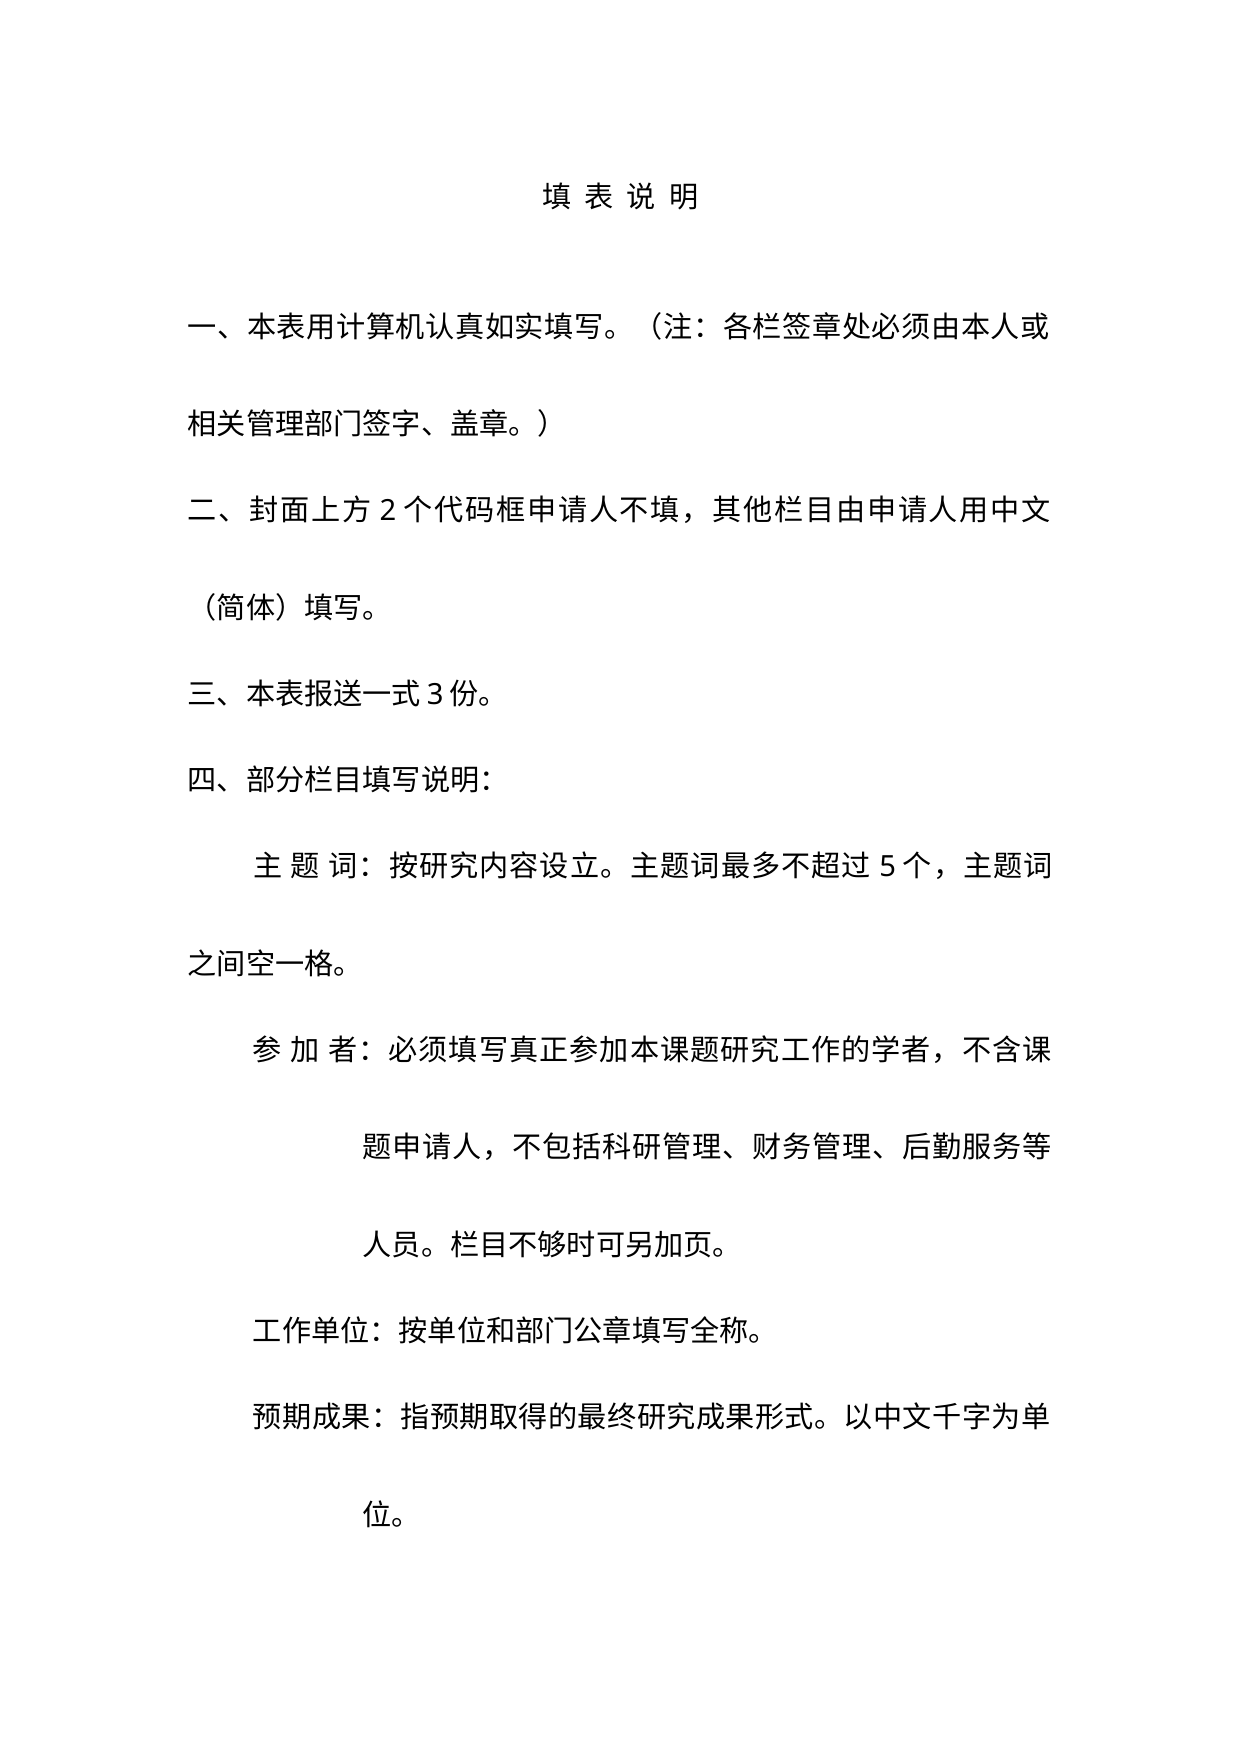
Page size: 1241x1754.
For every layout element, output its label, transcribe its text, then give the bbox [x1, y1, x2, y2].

text 四、部分栏目填写说明： [187, 745, 1053, 810]
text 工作单位：按单位和部门公章填写全称。 [253, 1296, 1053, 1361]
text 三、本表报送一式3份。 [187, 659, 1053, 724]
text 预期成果：指预期取得的最终研究成果形式。以中文千字为单位。 [253, 1382, 1053, 1545]
text 填 表 说 明 [187, 162, 1053, 227]
text 主 题 词：按研究内容设立。主题词最多不超过5个，主题词之间空一格。 [187, 832, 1053, 994]
text 一、本表用计算机认真如实填写。（注：各栏签章处必须由本人或相关管理部门签字、盖章。） [187, 292, 1053, 454]
text 参 加 者：必须填写真正参加本课题研究工作的学者，不含课题申请人，不包括科研管理、财务管理、后勤服务等人员。栏目不够时可另加页。 [253, 1015, 1053, 1275]
text 二、封面上方2个代码框申请人不填，其他栏目由申请人用中文（简体）填写。 [187, 476, 1053, 638]
